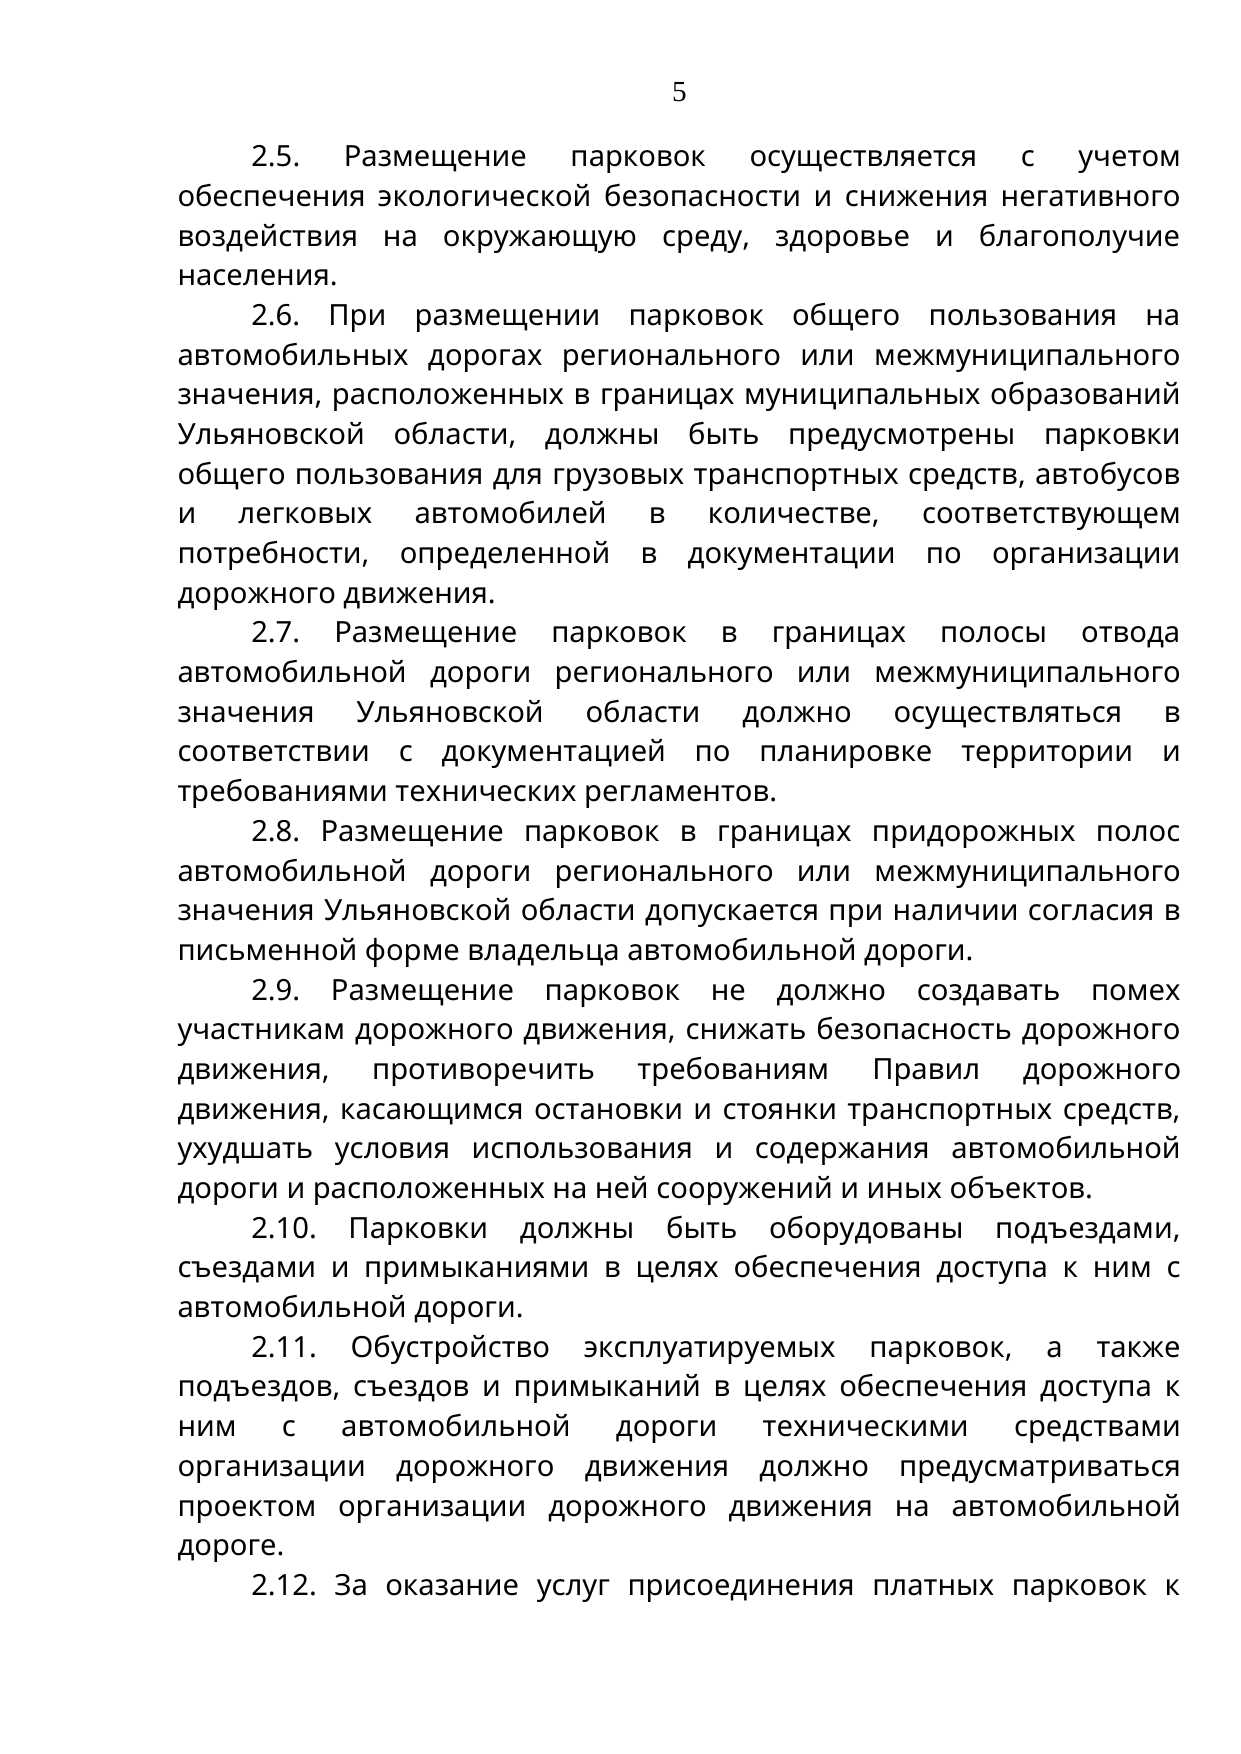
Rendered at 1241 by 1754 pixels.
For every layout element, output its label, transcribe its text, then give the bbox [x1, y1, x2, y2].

text 2.9. Размещение парковок не должно создавать помех участникам дорожного движения, снижать безопасность дорожного движения, противоречить требованиям Правил дорожного движения, касающимся остановки и стоянки транспортных средств, ухудшать условия использования и содержания автомобильной дороги и расположенных на ней сооружений и иных объектов. [177, 969, 1181, 1207]
text 2.7. Размещение парковок в границах полосы отвода автомобильной дороги регионального или межмуниципального значения Ульяновской области должно осуществляться в соответствии с документацией по планировке территории и требованиями технических регламентов. [177, 612, 1181, 810]
text 2.8. Размещение парковок в границах придорожных полос автомобильной дороги регионального или межмуниципального значения Ульяновской области допускается при наличии согласия в письменной форме владельца автомобильной дороги. [177, 810, 1181, 969]
text 2.6. При размещении парковок общего пользования на автомобильных дорогах регионального или межмуниципального значения, расположенных в границах муниципальных образований Ульяновской области, должны быть предусмотрены парковки общего пользования для грузовых транспортных средств, автобусов и легковых автомобилей в количестве, соответствующем потребности, определенной в документации по организации дорожного движения. [177, 294, 1181, 612]
text 2.5. Размещение парковок осуществляется с учетом обеспечения экологической безопасности и снижения негативного воздействия на окружающую среду, здоровье и благополучие населения. [177, 135, 1181, 294]
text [177, 1564, 1181, 1604]
text 2.10. Парковки должны быть оборудованы подъездами, съездами и примыканиями в целях обеспечения доступа к ним с автомобильной дороги. [177, 1207, 1181, 1326]
text 2.11. Обустройство эксплуатируемых парковок, а также подъездов, съездов и примыканий в целях обеспечения доступа к ним с автомобильной дороги техническими средствами организации дорожного движения должно предусматриваться проектом организации дорожного движения на автомобильной дороге. [177, 1326, 1181, 1564]
